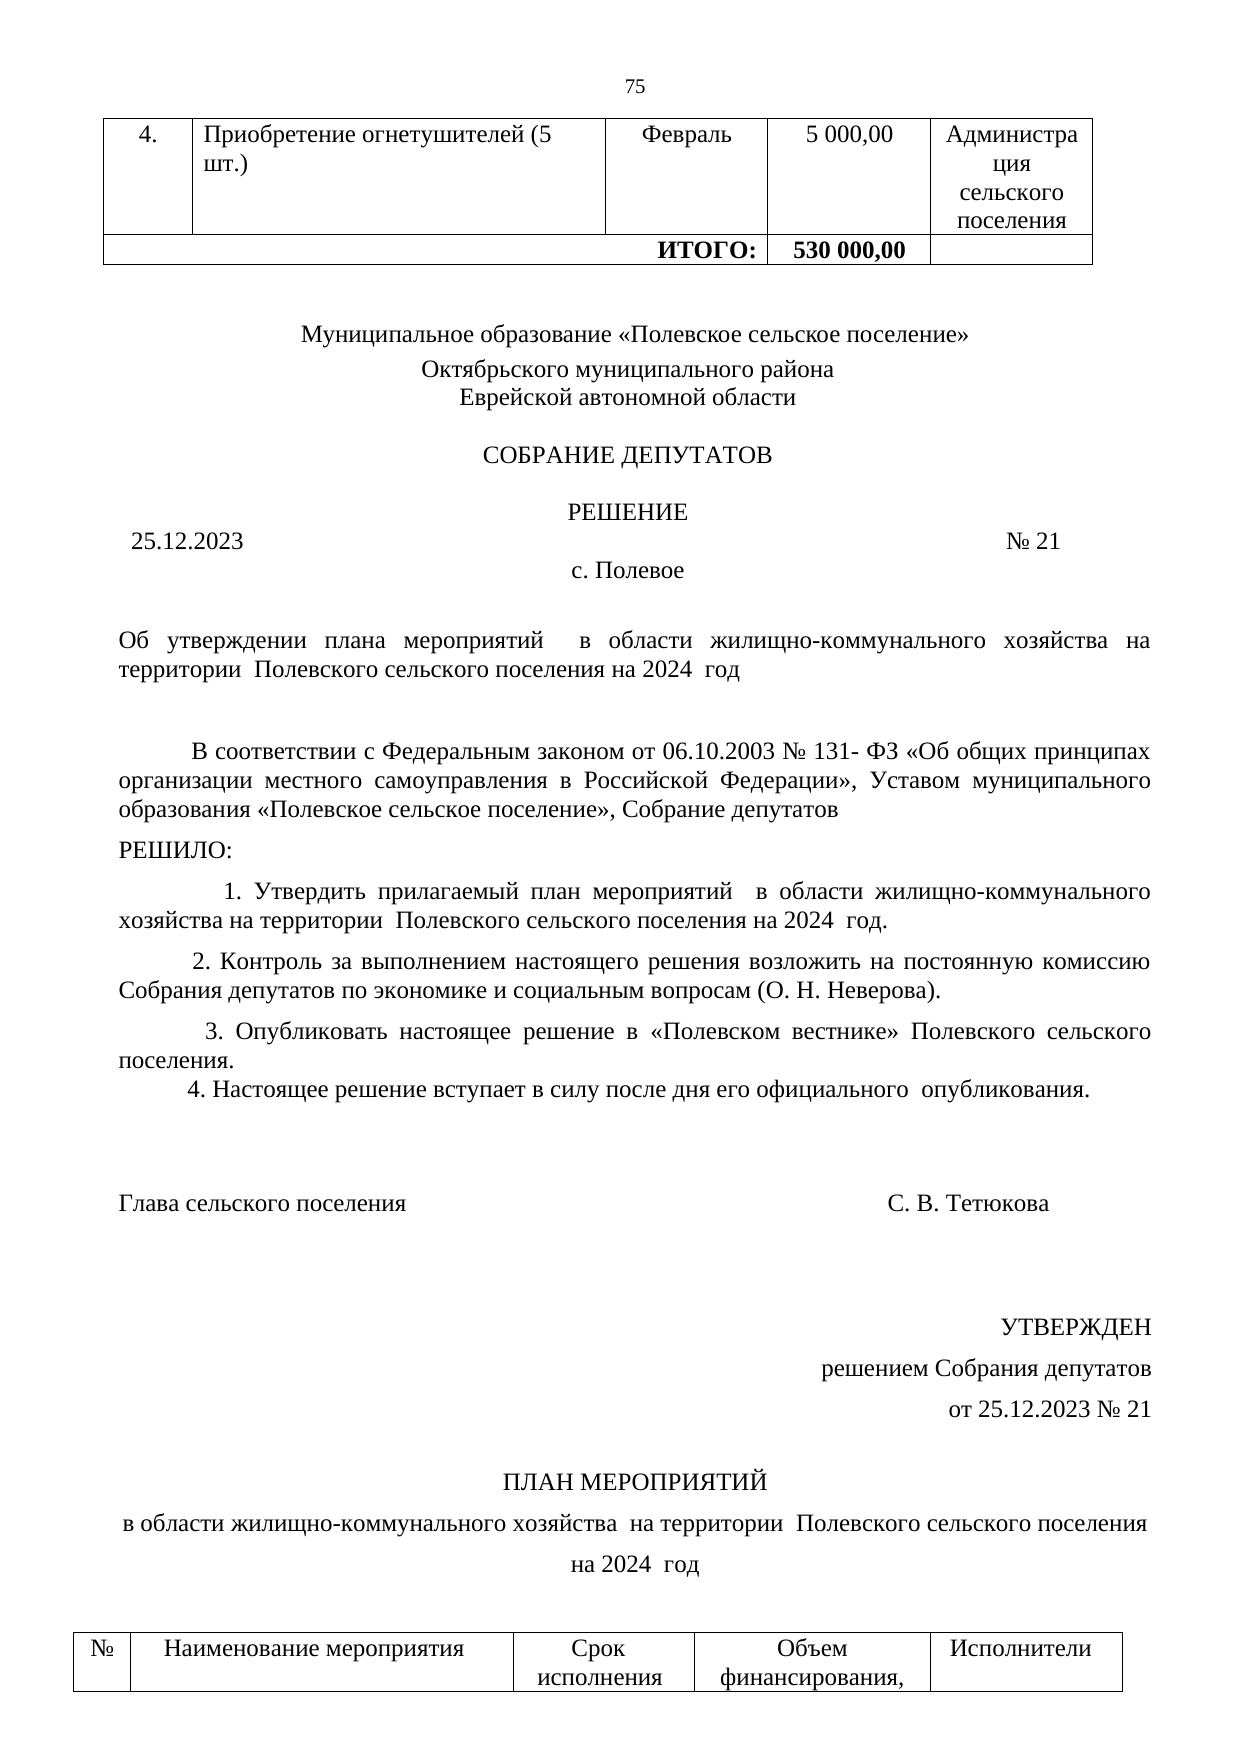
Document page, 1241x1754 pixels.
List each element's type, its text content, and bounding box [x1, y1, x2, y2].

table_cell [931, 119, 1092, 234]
text УТВЕРЖДЕН [118, 1312, 1152, 1340]
text ПЛАН МЕРОПРИЯТИЙ [118, 1467, 1152, 1496]
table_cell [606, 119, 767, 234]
text Об утверждении плана мероприятий в области жилищно-коммунального хозяйства на территории Полевского сельского поселения на 2024 год [118, 625, 1152, 682]
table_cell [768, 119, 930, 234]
text РЕШИЛО: [118, 835, 1152, 864]
text 3. Опубликовать настоящее решение в «Полевском вестнике» Полевского сельского поселения. [118, 1016, 1152, 1074]
subtitle Муниципальное образование «Полевское сельское поселение» [118, 319, 1152, 347]
text от 25.12.2023 № 21 [118, 1394, 1152, 1423]
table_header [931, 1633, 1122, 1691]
text в области жилищно-коммунального хозяйства на территории Полевского сельского поселения [118, 1508, 1152, 1537]
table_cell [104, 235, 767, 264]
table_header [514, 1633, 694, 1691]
text 2. Контроль за выполнением настоящего решения возложить на постоянную комиссию Собрания депутатов по экономике и социальным вопросам (О. Н. Неверова). [118, 946, 1152, 1004]
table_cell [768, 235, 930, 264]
text 25.12.2023 № 21 [118, 526, 1152, 555]
text решением Собрания депутатов [118, 1353, 1152, 1382]
text с. Полевое [118, 555, 1137, 584]
text РЕШЕНИЕ [118, 497, 1137, 526]
text Еврейской автономной области [118, 382, 1137, 411]
text Октябрьского муниципального района [118, 354, 1137, 382]
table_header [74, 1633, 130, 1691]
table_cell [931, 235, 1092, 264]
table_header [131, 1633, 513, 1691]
text 1. Утвердить прилагаемый план мероприятий в области жилищно-коммунального хозяйства на территории Полевского сельского поселения на 2024 год. [118, 876, 1152, 934]
text В соответствии с Федеральным законом от 06.10.2003 № 131- ФЗ «Об общих принципах организации местного самоуправления в Российской Федерации», Уставом муниципального образования «Полевское сельское поселение», Собрание депутатов [118, 736, 1152, 822]
text Глава сельского поселения С. В. Тетюкова [118, 1188, 1152, 1217]
text на 2024 год [118, 1549, 1152, 1578]
text СОБРАНИЕ ДЕПУТАТОВ [118, 440, 1137, 469]
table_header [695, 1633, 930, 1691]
text 4. Настоящее решение вступает в силу после дня его официального опубликования. [118, 1074, 1152, 1102]
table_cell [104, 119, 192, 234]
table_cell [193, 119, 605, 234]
